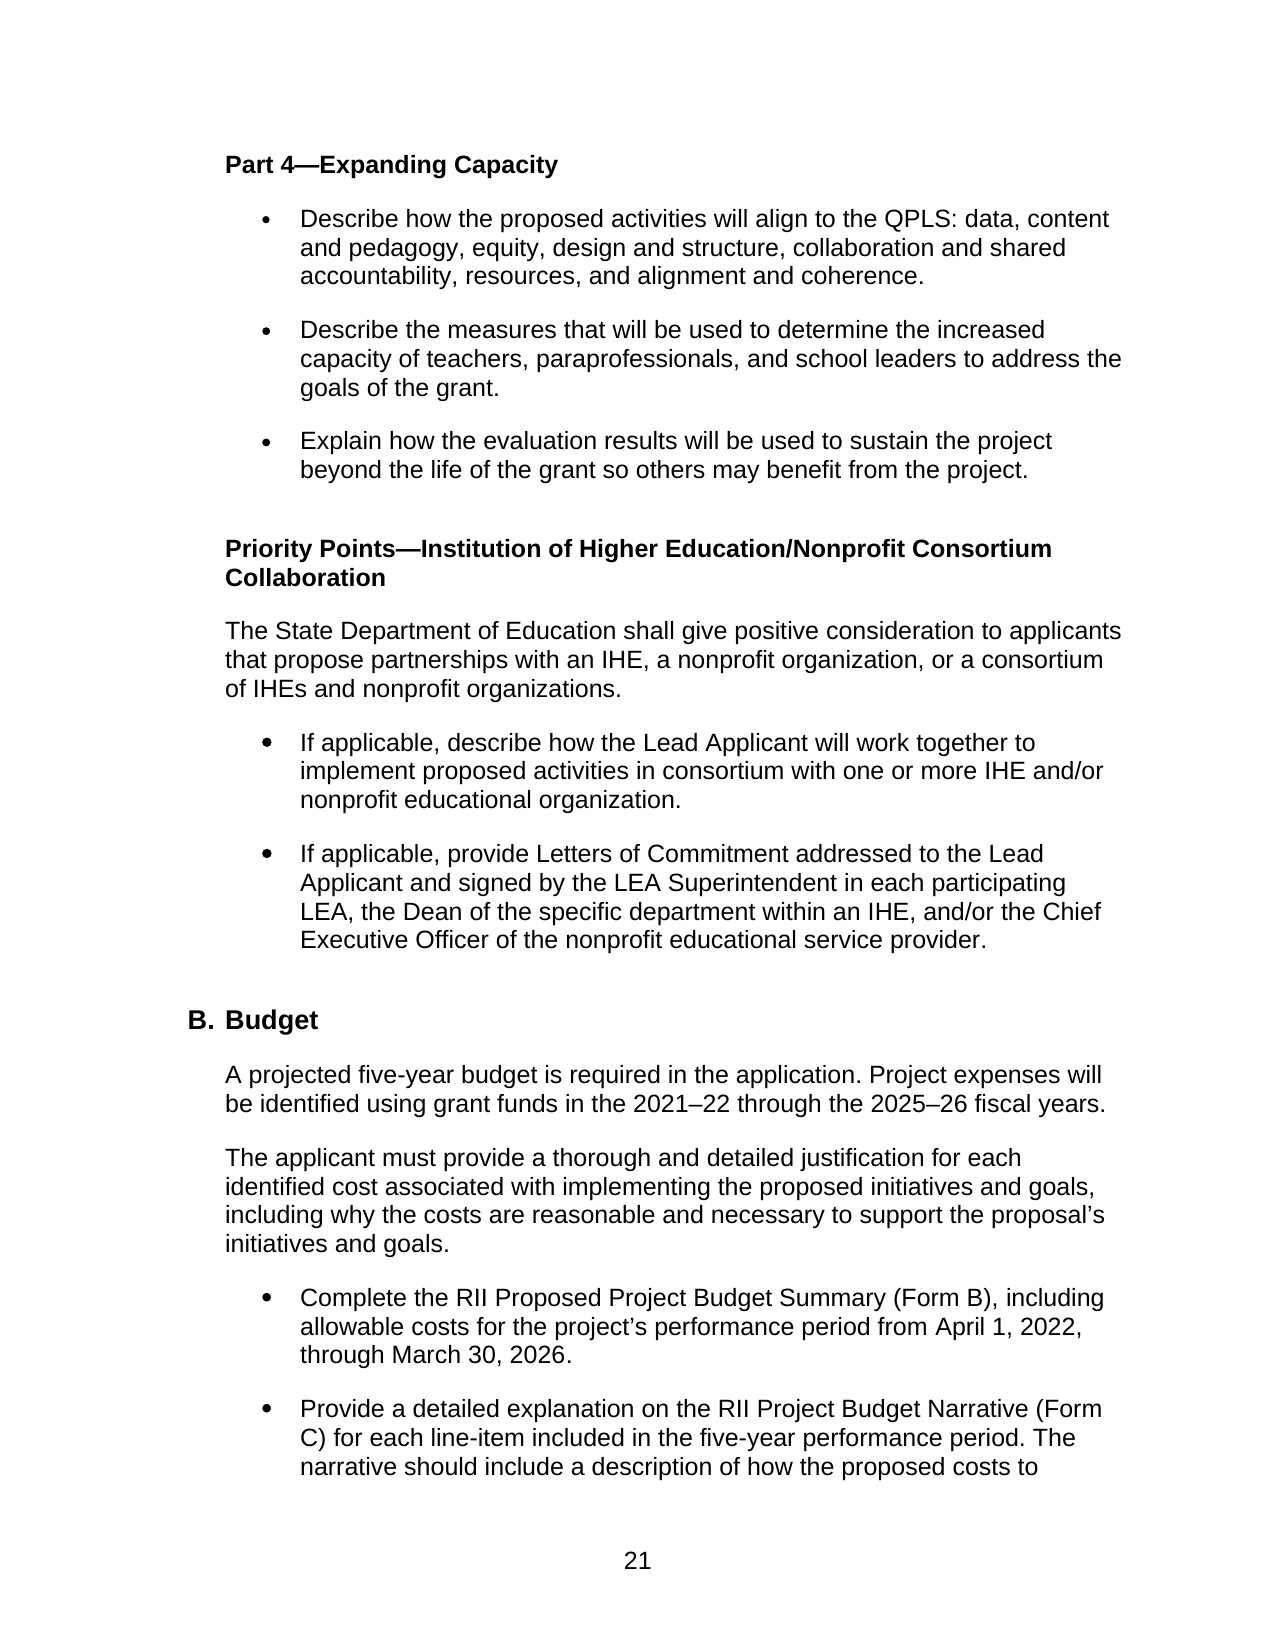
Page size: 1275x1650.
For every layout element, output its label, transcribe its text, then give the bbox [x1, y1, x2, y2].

list If applicable, describe how the Lead Applicant will work together to implement proposed activities in consortium with one or more IHE and/or nonprofit educational organization. [262, 727, 1125, 814]
list Complete the RII Proposed Project Budget Summary (Form B), including allowable costs for the project’s performance period from April 1, 2022, through March 30, 2026. [262, 1283, 1125, 1369]
text The applicant must provide a thorough and detailed justification for each identified cost associated with implementing the proposed initiatives and goals, including why the costs are reasonable and necessary to support the proposal’s initiatives and goals. [225, 1143, 1125, 1258]
subtitle Budget [187, 1004, 1125, 1035]
list Describe how the proposed activities will align to the QPLS: data, content and pedagogy, equity, design and structure, collaboration and shared accountability, resources, and alignment and coherence. [262, 204, 1125, 290]
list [262, 1394, 1125, 1480]
subtitle Part 4—Expanding Capacity [225, 150, 1125, 179]
text The State Department of Education shall give positive consideration to applicants that propose partnerships with an IHE, a nonprofit organization, or a consortium of IHEs and nonprofit organizations. [225, 616, 1125, 702]
list Explain how the evaluation results will be used to sustain the project beyond the life of the grant so others may benefit from the project. [262, 426, 1125, 484]
text A projected five-year budget is required in the application. Project expenses will be identified using grant funds in the 2021–22 through the 2025–26 fiscal years. [225, 1060, 1125, 1118]
subtitle Priority Points—Institution of Higher Education/Nonprofit Consortium Collaboration [225, 534, 1125, 591]
list If applicable, provide Letters of Commitment addressed to the Lead Applicant and signed by the LEA Superintendent in each participating LEA, the Dean of the specific department within an IHE, and/or the Chief Executive Officer of the nonprofit educational service provider. [262, 839, 1125, 954]
list Describe the measures that will be used to determine the increased capacity of teachers, paraprofessionals, and school leaders to address the goals of the grant. [262, 315, 1125, 401]
